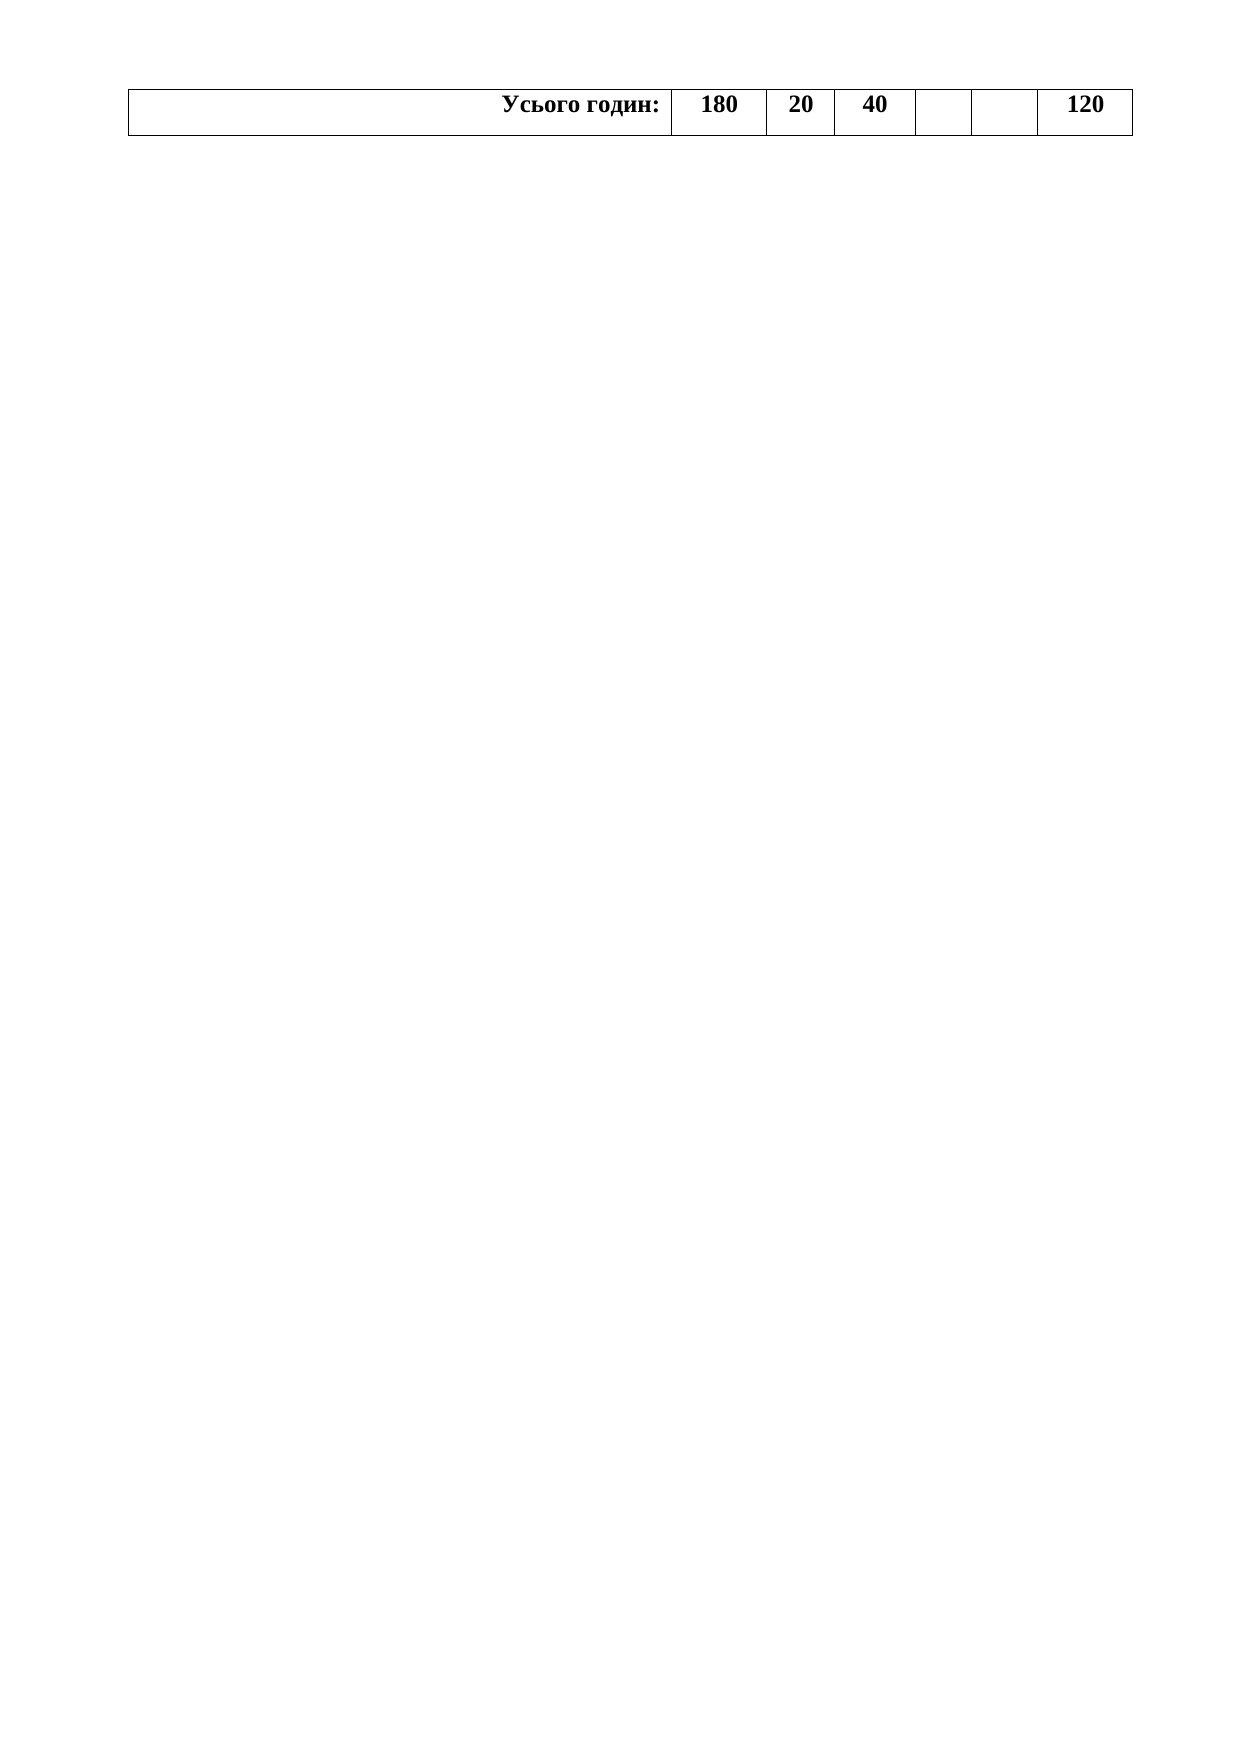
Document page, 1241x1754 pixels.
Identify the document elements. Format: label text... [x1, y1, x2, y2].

table_cell [916, 90, 971, 135]
table_cell [972, 90, 1037, 135]
table_cell Усього годин: [129, 90, 671, 135]
table_cell 20 [767, 90, 834, 135]
table_cell 40 [835, 90, 915, 135]
table_cell 180 [672, 90, 766, 135]
table_cell 120 [1038, 90, 1132, 135]
